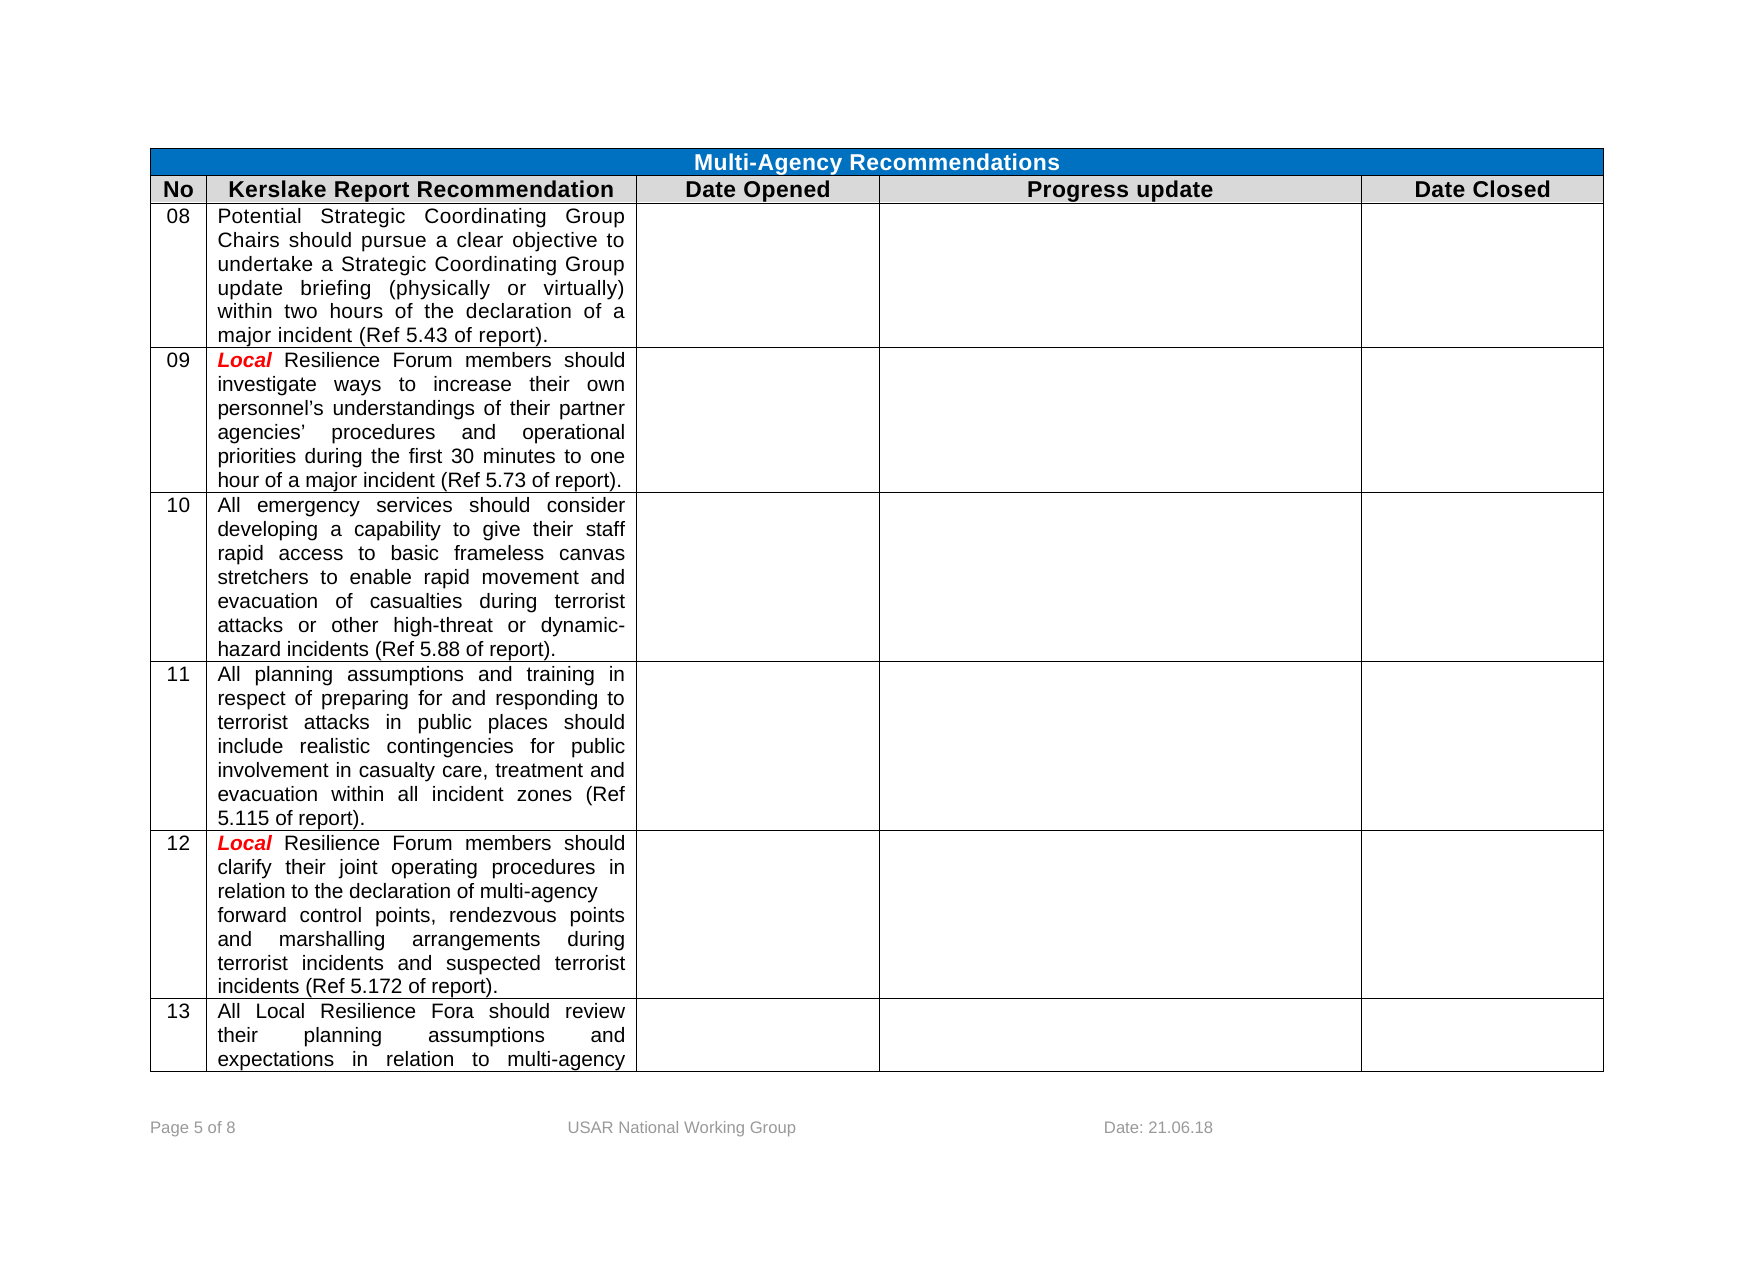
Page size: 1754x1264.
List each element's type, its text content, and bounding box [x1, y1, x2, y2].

table_cell [1362, 493, 1603, 661]
table_cell [880, 493, 1361, 661]
table_cell Progress update [880, 176, 1361, 202]
table_header Multi-Agency Recommendations [151, 149, 1603, 175]
table_cell [1362, 831, 1603, 998]
table_cell [637, 204, 879, 347]
table_cell 13 [151, 999, 206, 1071]
table_cell [637, 348, 879, 492]
table_cell 08 [151, 204, 206, 347]
table_cell [637, 831, 879, 998]
table_cell Local Resilience Forum members should investigate ways to increase their own personnel’s understandings of their partner agencies’ procedures and operational priorities during the first 30 minutes to one hour of a major incident (Ref 5.73 of report). [207, 348, 636, 492]
table_cell 09 [151, 348, 206, 492]
table_cell [637, 662, 879, 829]
table_cell [1362, 348, 1603, 492]
table_cell 11 [151, 662, 206, 829]
table_cell [880, 348, 1361, 492]
table_cell Kerslake Report Recommendation [207, 176, 636, 202]
table_cell [1362, 204, 1603, 347]
table_cell [637, 999, 879, 1071]
table_cell Potential Strategic Coordinating Group Chairs should pursue a clear objective to undertake a Strategic Coordinating Group update briefing (physically or virtually) within two hours of the declaration of a major incident (Ref 5.43 of report). [207, 204, 636, 347]
table_cell Local Resilience Forum members should clarify their joint operating procedures in relation to the declaration of multi-agency forward control points, rendezvous points and marshalling arrangements during terrorist incidents and suspected terrorist incidents (Ref 5.172 of report). [207, 831, 636, 998]
table_cell Date Closed [1362, 176, 1603, 202]
table_cell [637, 493, 879, 661]
table_cell [880, 662, 1361, 829]
table_cell 10 [151, 493, 206, 661]
table_cell 12 [151, 831, 206, 998]
table_cell Date Opened [637, 176, 879, 202]
table_cell [880, 999, 1361, 1071]
table_cell All emergency services should consider developing a capability to give their staff rapid access to basic frameless canvas stretchers to enable rapid movement and evacuation of casualties during terrorist attacks or other high-threat or dynamic-hazard incidents (Ref 5.88 of report). [207, 493, 636, 661]
table_cell [880, 204, 1361, 347]
table_cell All planning assumptions and training in respect of preparing for and responding to terrorist attacks in public places should include realistic contingencies for public involvement in casualty care, treatment and evacuation within all incident zones (Ref 5.115 of report). [207, 662, 636, 829]
table_cell [1362, 999, 1603, 1071]
table_cell [880, 831, 1361, 998]
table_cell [207, 999, 636, 1071]
table_cell [1362, 662, 1603, 829]
table_cell No [151, 176, 206, 202]
